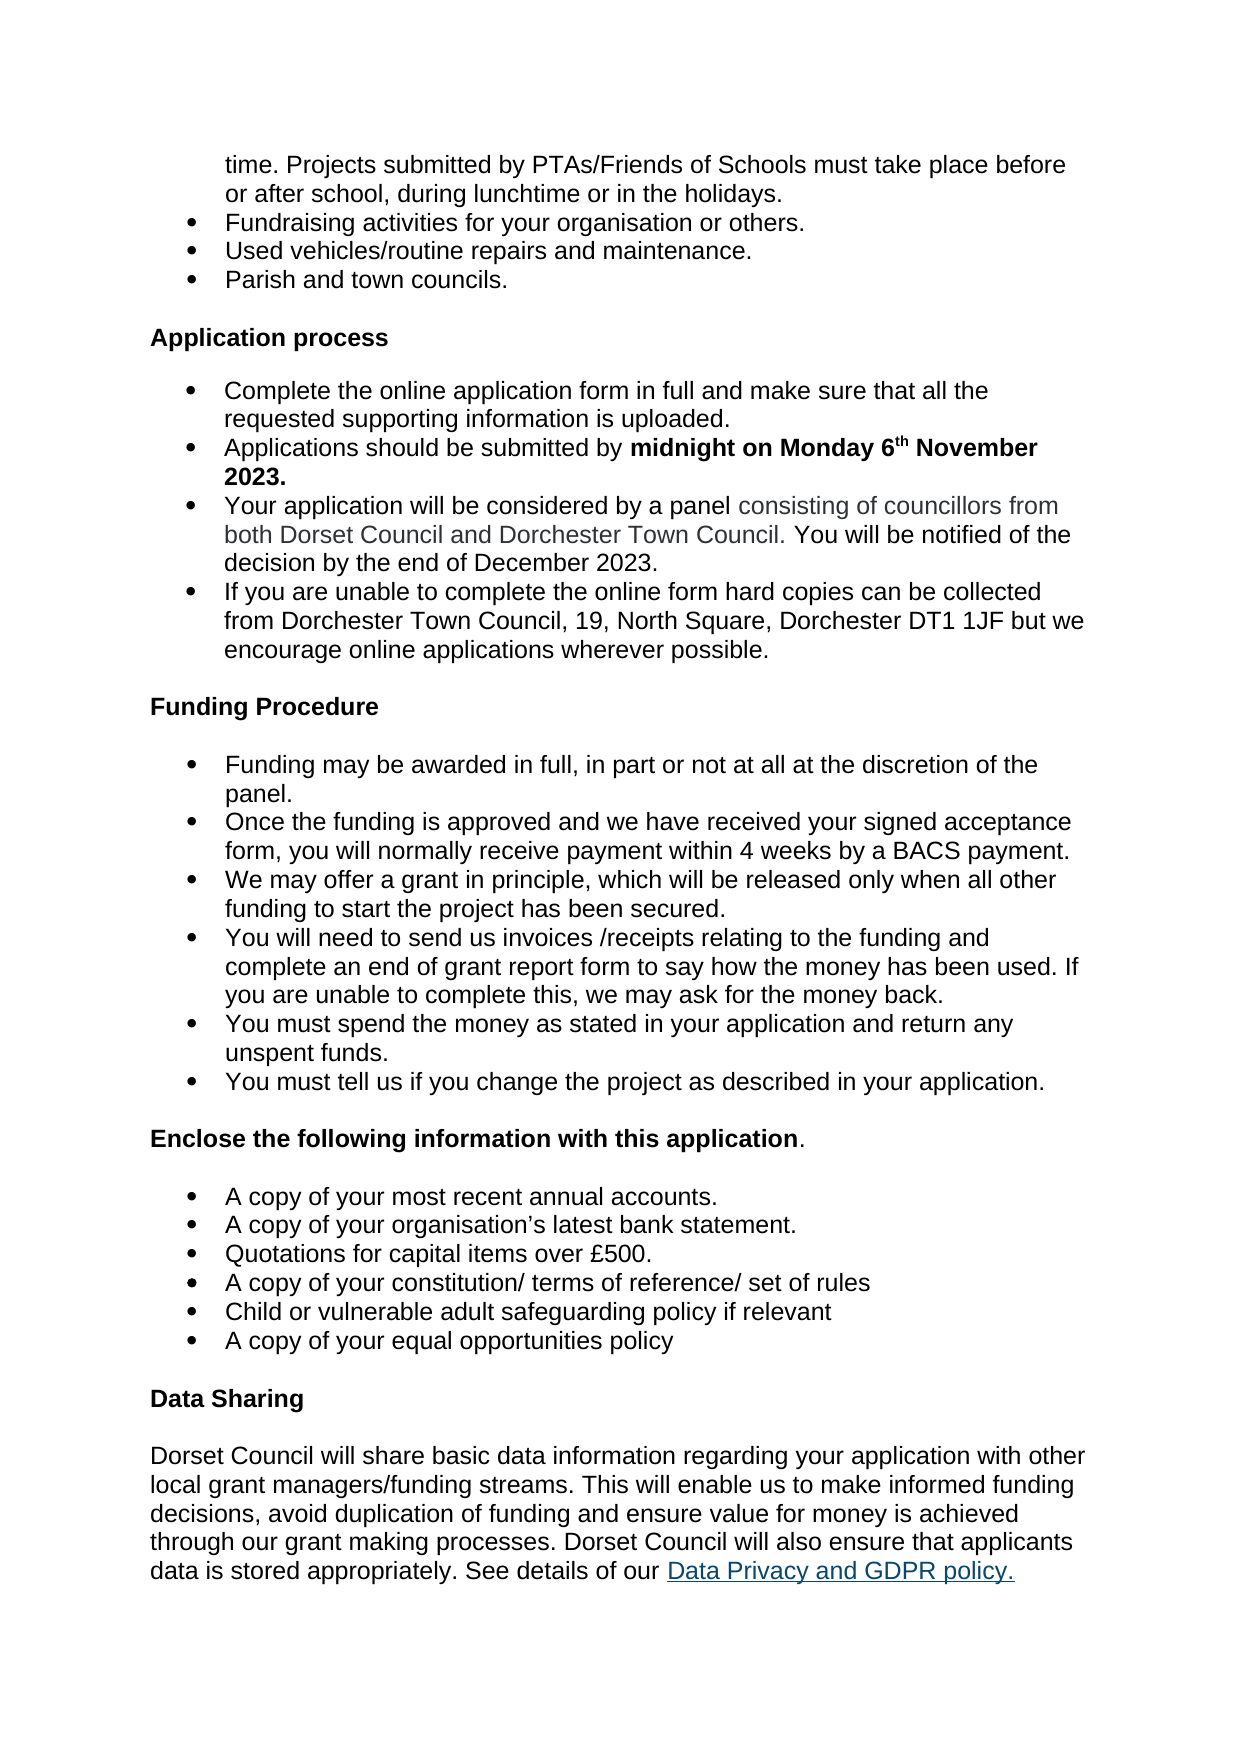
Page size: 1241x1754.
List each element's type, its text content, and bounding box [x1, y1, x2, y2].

list Fundraising activities for your organisation or others. [187, 207, 1090, 236]
list Once the funding is approved and we have received your signed acceptance form, you will normally receive payment within 4 weeks by a BACS payment. [187, 807, 1090, 865]
list Parish and town councils. [187, 265, 1090, 294]
list Used vehicles/routine repairs and maintenance. [187, 236, 1090, 265]
list Your application will be considered by a panel consisting of councillors from both Dorset Council and Dorchester Town Council. You will be notified of the decision by the end of December 2023. [186, 491, 1090, 577]
list You will need to send us invoices /receipts relating to the funding and complete an end of grant report form to say how the money has been used. If you are unable to complete this, we may ask for the money back. [187, 923, 1090, 1009]
list A copy of your constitution/ terms of reference/ set of rules [187, 1268, 1090, 1297]
list Applications should be submitted by midnight on Monday 6th November 2023. [186, 433, 1090, 491]
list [187, 150, 1090, 207]
list Child or vulnerable adult safeguarding policy if relevant [187, 1297, 1090, 1326]
list A copy of your equal opportunities policy [187, 1326, 1090, 1355]
list Quotations for capital items over £500. [187, 1239, 1090, 1268]
text Funding Procedure [150, 692, 1090, 721]
text Enclose the following information with this application. [150, 1124, 1090, 1153]
list You must spend the money as stated in your application and return any unspent funds. [187, 1009, 1090, 1067]
list A copy of your most recent annual accounts. [187, 1182, 1090, 1211]
list Complete the online application form in full and make sure that all the requested supporting information is uploaded. [186, 376, 1090, 433]
text Dorset Council will share basic data information regarding your application with other local grant managers/funding streams. This will enable us to make informed funding decisions, avoid duplication of funding and ensure value for money is achieved through our grant making processes. Dorset Council will also ensure that applicants data is stored appropriately. See details of our Data Privacy and GDPR policy. [150, 1441, 1090, 1585]
list A copy of your organisation’s latest bank statement. [187, 1211, 1090, 1239]
list You must tell us if you change the project as described in your application. [187, 1067, 1090, 1095]
list We may offer a grant in principle, which will be released only when all other funding to start the project has been secured. [187, 865, 1090, 923]
subtitle Application process [150, 323, 1120, 352]
list Funding may be awarded in full, in part or not at all at the discretion of the panel. [187, 750, 1090, 807]
text Data Sharing [150, 1383, 1090, 1412]
list If you are unable to complete the online form hard copies can be collected from Dorchester Town Council, 19, North Square, Dorchester DT1 1JF but we encourage online applications wherever possible. [186, 577, 1090, 663]
